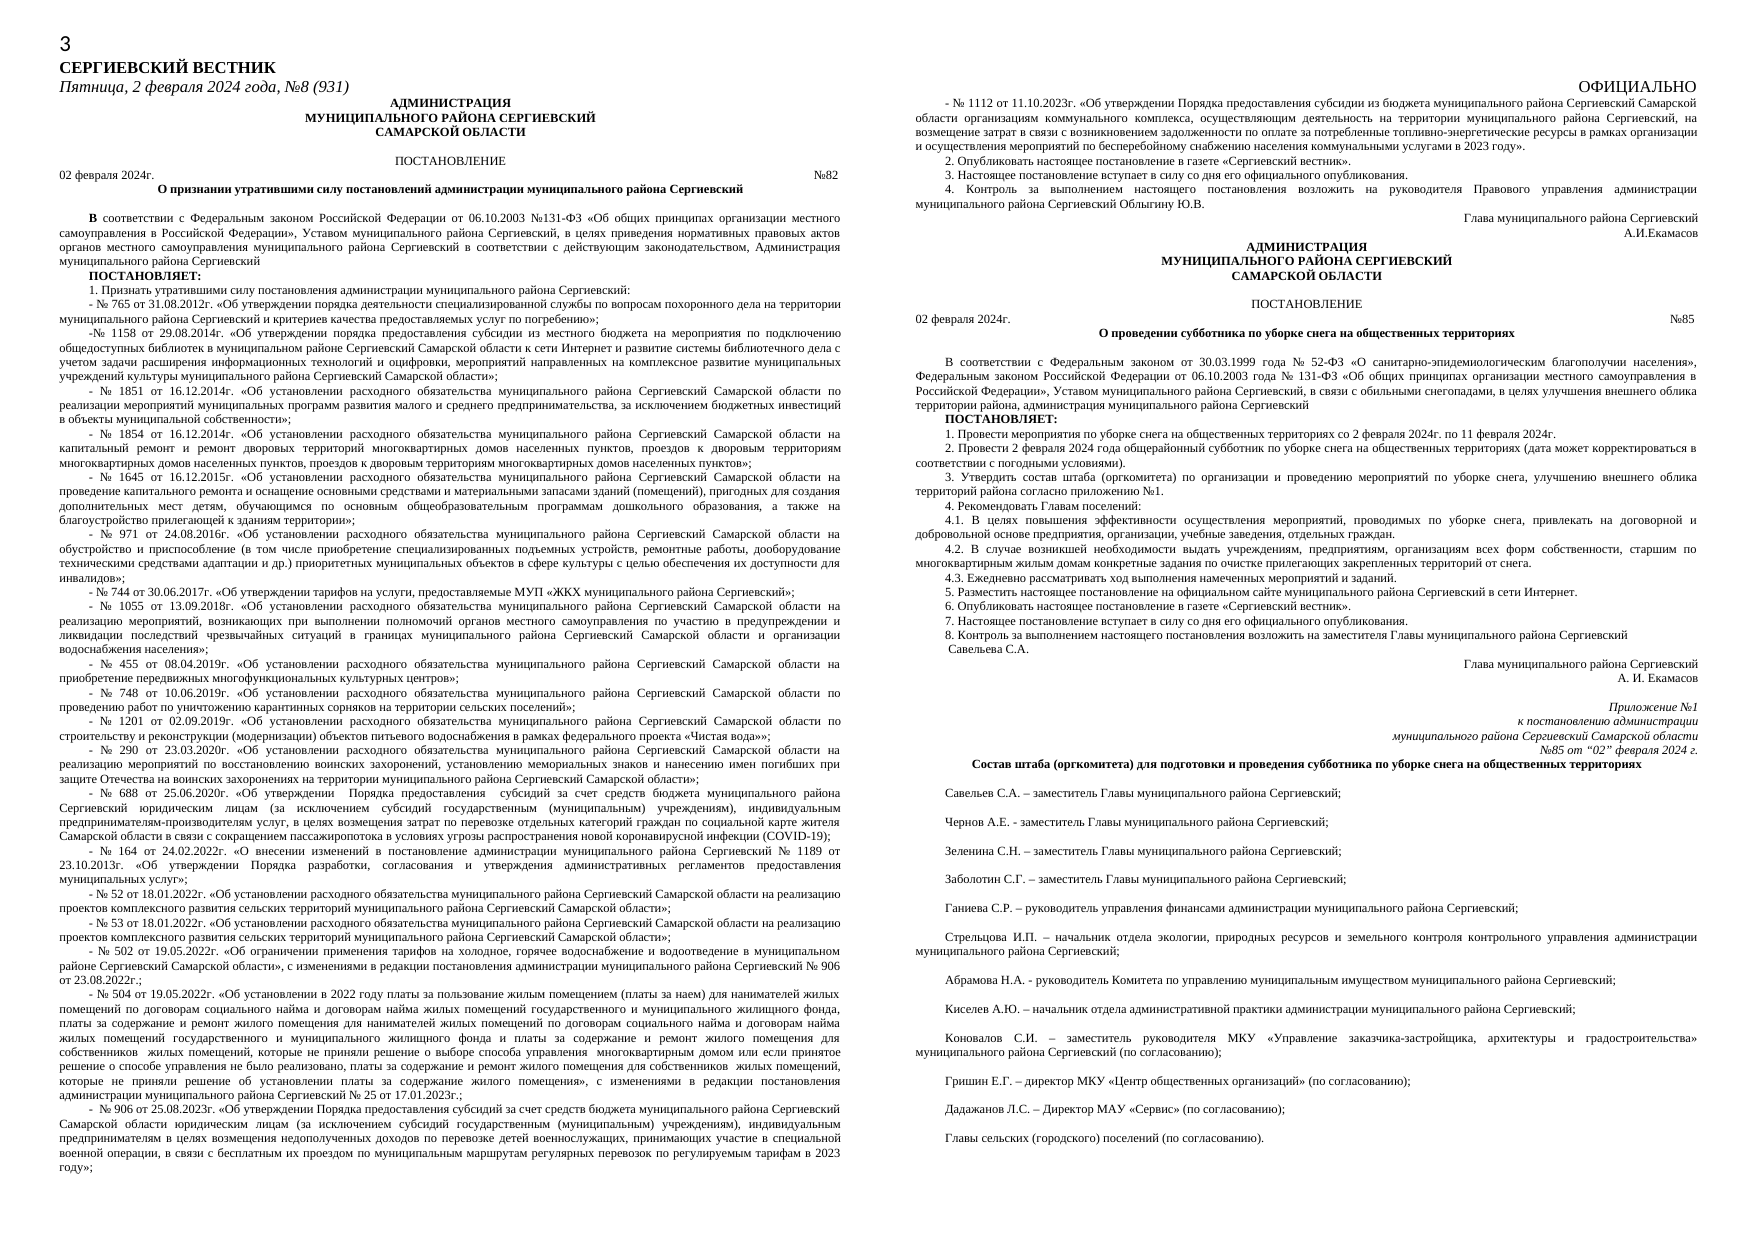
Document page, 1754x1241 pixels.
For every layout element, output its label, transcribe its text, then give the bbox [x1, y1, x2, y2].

text - № 52 от 18.01.2022г. «Об установлении расходного обязательства муниципального района Сергиевский Самарской области на реализацию проектов комплексного развития сельских территорий муниципального района Сергиевский Самарской области»; [59, 887, 842, 915]
text 5. Разместить настоящее постановление на официальном сайте муниципального района Сергиевский в сети Интернет. [915, 585, 1698, 599]
text Глава муниципального района Сергиевский [915, 211, 1698, 225]
text Заболотин С.Г. – заместитель Главы муниципального района Сергиевский; [915, 872, 1698, 887]
text 7. Настоящее постановление вступает в силу со дня его официального опубликования. [915, 613, 1698, 628]
text - № 455 от 08.04.2019г. «Об установлении расходного обязательства муниципального района Сергиевский Самарской области на приобретение передвижных многофункциональных культурных центров»; [59, 657, 842, 685]
text АДМИНИСТРАЦИЯ [59, 96, 842, 110]
text САМАРСКОЙ ОБЛАСТИ [59, 125, 842, 139]
text 2. Провести 2 февраля 2024 года общерайонный субботник по уборке снега на общественных территориях (дата может корректироваться в соответствии с погодными условиями). [915, 441, 1698, 470]
text ПОСТАНОВЛЕНИЕ [59, 153, 842, 168]
text МУНИЦИПАЛЬНОГО РАЙОНА СЕРГИЕВСКИЙ [59, 110, 842, 125]
text 4. Рекомендовать Главам поселений: [915, 498, 1698, 513]
text - № 1055 от 13.09.2018г. «Об установлении расходного обязательства муниципального района Сергиевский Самарской области на реализацию мероприятий, возникающих при выполнении полномочий органов местного самоуправления по участию в предупреждении и ликвидации последствий чрезвычайных ситуаций в границах муниципального района Сергиевский Самарской области и организации водоснабжения населения»; [59, 599, 842, 657]
text А. И. Екамасов [915, 671, 1698, 685]
text - № 971 от 24.08.2016г. «Об установлении расходного обязательства муниципального района Сергиевский Самарской области на обустройство и приспособление (в том числе приобретение специализированных подъемных устройств, ремонтные работы, дооборудование техническими средствами адаптации и др.) приоритетных муниципальных объектов в сфере культуры с целью обеспечения их доступности для инвалидов»; [59, 527, 842, 585]
text 1. Провести мероприятия по уборке снега на общественных территориях со 2 февраля 2024г. по 11 февраля 2024г. [915, 427, 1698, 441]
text - № 1201 от 02.09.2019г. «Об установлении расходного обязательства муниципального района Сергиевский Самарской области по строительству и реконструкции (модернизации) объектов питьевого водоснабжения в рамках федерального проекта «Чистая вода»»; [59, 714, 842, 743]
text АДМИНИСТРАЦИЯ [915, 240, 1698, 254]
text 6. Опубликовать настоящее постановление в газете «Сергиевский вестник». [915, 599, 1698, 613]
text муниципального района Сергиевский Самарской области [915, 728, 1698, 743]
text Гришин Е.Г. – директор МКУ «Центр общественных организаций» (по согласованию); [915, 1073, 1698, 1088]
text 4.3. Ежедневно рассматривать ход выполнения намеченных мероприятий и заданий. [915, 570, 1698, 585]
text САМАРСКОЙ ОБЛАСТИ [915, 268, 1698, 283]
text -№ 1158 от 29.08.2014г. «Об утверждении порядка предоставления субсидии из местного бюджета на мероприятия по подключению общедоступных библиотек в муниципальном районе Сергиевский Самарской области к сети Интернет и развитие системы библиотечного дела с учетом задачи расширения информационных технологий и оцифровки, мероприятий направленных на комплексное развитие муниципальных учреждений культуры муниципального района Сергиевский Самарской области»; [59, 326, 842, 383]
text - № 765 от 31.08.2012г. «Об утверждении порядка деятельности специализированной службы по вопросам похоронного дела на территории муниципального района Сергиевский и критериев качества предоставляемых услуг по погребению»; [59, 297, 842, 326]
text к постановлению администрации [915, 714, 1698, 728]
text ПОСТАНОВЛЯЕТ: [915, 412, 1698, 427]
text В соответствии с Федеральным законом Российской Федерации от 06.10.2003 №131-ФЗ «Об общих принципах организации местного самоуправления в Российской Федерации», Уставом муниципального района Сергиевский, в целях приведения нормативных правовых актов органов местного самоуправления муниципального района Сергиевский в соответствии с действующим законодательством, Администрация муниципального района Сергиевский [59, 211, 842, 268]
text - № 1645 от 16.12.2015г. «Об установлении расходного обязательства муниципального района Сергиевский Самарской области на проведение капитального ремонта и оснащение основными средствами и материальными запасами зданий (помещений), пригодных для создания дополнительных мест детям, обучающимся по основным общеобразовательным программам дошкольного образования, а также на благоустройство прилегающей к зданиям территории»; [59, 470, 842, 527]
text - № 504 от 19.05.2022г. «Об установлении в 2022 году платы за пользование жилым помещением (платы за наем) для нанимателей жилых помещений по договорам социального найма и договорам найма жилых помещений государственного и муниципального жилищного фонда, платы за содержание и ремонт жилого помещения для нанимателей жилых помещений по договорам социального найма и договорам найма жилых помещений государственного и муниципального жилищного фонда и платы за содержание и ремонт жилого помещения для собственников жилых помещений, которые не приняли решение о выборе способа управления многоквартирным домом или если принятое решение о способе управления не было реализовано, платы за содержание и ремонт жилого помещения для собственников жилых помещений, которые не приняли решение об установлении платы за содержание жилого помещения», с изменениями в редакции постановления администрации муниципального района Сергиевский № 25 от 17.01.2023г.; [59, 987, 842, 1102]
text ПОСТАНОВЛЕНИЕ [915, 297, 1698, 312]
text 8. Контроль за выполнением настоящего постановления возложить на заместителя Главы муниципального района Сергиевский [915, 628, 1698, 642]
text - № 748 от 10.06.2019г. «Об установлении расходного обязательства муниципального района Сергиевский Самарской области по проведению работ по уничтожению карантинных сорняков на территории сельских поселений»; [59, 685, 842, 714]
text - № 1851 от 16.12.2014г. «Об установлении расходного обязательства муниципального района Сергиевский Самарской области по реализации мероприятий муниципальных программ развития малого и среднего предпринимательства, за исключением бюджетных инвестиций в объекты муниципальной собственности»; [59, 383, 842, 427]
text Чернов А.Е. - заместитель Главы муниципального района Сергиевский; [915, 815, 1698, 829]
text Стрельцова И.П. – начальник отдела экологии, природных ресурсов и земельного контроля контрольного управления администрации муниципального района Сергиевский; [915, 930, 1698, 958]
text Состав штаба (оргкомитета) для подготовки и проведения субботника по уборке снега на общественных территориях [915, 757, 1698, 772]
text Зеленина С.Н. – заместитель Главы муниципального района Сергиевский; [915, 843, 1698, 858]
text - № 688 от 25.06.2020г. «Об утверждении Порядка предоставления субсидий за счет средств бюджета муниципального района Сергиевский юридическим лицам (за исключением субсидий государственным (муниципальным) учреждениям), индивидуальным предпринимателям-производителям услуг, в целях возмещения затрат по перевозке отдельных категорий граждан по социальной карте жителя Самарской области в связи с сокращением пассажиропотока в условиях угрозы распространения новой коронавирусной инфекции (COVID-19); [59, 786, 842, 843]
text Дадажанов Л.С. – Директор МАУ «Сервис» (по согласованию); [915, 1102, 1698, 1117]
text - № 1854 от 16.12.2014г. «Об установлении расходного обязательства муниципального района Сергиевский Самарской области на капитальный ремонт и ремонт дворовых территорий многоквартирных домов населенных пунктов, проездов к дворовым территориям многоквартирных домов населенных пунктов, проездов к дворовым территориям многоквартирных домов населенных пунктов»; [59, 427, 842, 470]
text О проведении субботника по уборке снега на общественных территориях [915, 326, 1698, 340]
text Ганиева С.Р. – руководитель управления финансами администрации муниципального района Сергиевский; [915, 901, 1698, 915]
text Савельев С.А. – заместитель Главы муниципального района Сергиевский; [915, 786, 1698, 800]
text №85 от “02” февраля 2024 г. [915, 743, 1698, 757]
text - № 744 от 30.06.2017г. «Об утверждении тарифов на услуги, предоставляемые МУП «ЖКХ муниципального района Сергиевский»; [59, 585, 842, 599]
text 02 февраля 2024г. №82 [59, 168, 842, 182]
text - № 53 от 18.01.2022г. «Об установлении расходного обязательства муниципального района Сергиевский Самарской области на реализацию проектов комплексного развития сельских территорий муниципального района Сергиевский Самарской области»; [59, 915, 842, 944]
text Савельева С.А. [915, 642, 1698, 657]
text МУНИЦИПАЛЬНОГО РАЙОНА СЕРГИЕВСКИЙ [915, 254, 1698, 268]
text - № 906 от 25.08.2023г. «Об утверждении Порядка предоставления субсидий за счет средств бюджета муниципального района Сергиевский Самарской области юридическим лицам (за исключением субсидий государственным (муниципальным) учреждениям), индивидуальным предпринимателям в целях возмещения недополученных доходов по перевозке детей военнослужащих, принимающих участие в специальной военной операции, в связи с бесплатным их проездом по муниципальным маршрутам регулярных перевозок по регулируемым тарифам в 2023 году»; [59, 1102, 842, 1174]
text 4. Контроль за выполнением настоящего постановления возложить на руководителя Правового управления администрации муниципального района Сергиевский Облыгину Ю.В. [915, 182, 1698, 211]
text В соответствии с Федеральным законом от 30.03.1999 года № 52-ФЗ «О санитарно-эпидемиологическим благополучии населения», Федеральным законом Российской Федерации от 06.10.2003 года № 131-ФЗ «Об общих принципах организации местного самоуправления в Российской Федерации», Уставом муниципального района Сергиевский, в связи с обильными снегопадами, в целях улучшения внешнего облика территории района, администрация муниципального района Сергиевский [915, 355, 1698, 412]
text - № 502 от 19.05.2022г. «Об ограничении применения тарифов на холодное, горячее водоснабжение и водоотведение в муниципальном районе Сергиевский Самарской области», с изменениями в редакции постановления администрации муниципального района Сергиевский № 906 от 23.08.2022г.; [59, 944, 842, 987]
text 02 февраля 2024г. №85 [915, 312, 1698, 326]
text О признании утратившими силу постановлений администрации муниципального района Сергиевский [59, 182, 842, 197]
text - № 290 от 23.03.2020г. «Об установлении расходного обязательства муниципального района Сергиевский Самарской области на реализацию мероприятий по восстановлению воинских захоронений, установлению мемориальных знаков и нанесению имен погибших при защите Отечества на воинских захоронениях на территории муниципального района Сергиевский Самарской области»; [59, 743, 842, 786]
text 1. Признать утратившими силу постановления администрации муниципального района Сергиевский: [59, 283, 842, 297]
text 4.2. В случае возникшей необходимости выдать учреждениям, предприятиям, организациям всех форм собственности, старшим по многоквартирным жилым домам конкретные задания по очистке прилегающих закрепленных территорий от снега. [915, 542, 1698, 570]
text Киселев А.Ю. – начальник отдела административной практики администрации муниципального района Сергиевский; [915, 1002, 1698, 1016]
text Абрамова Н.А. - руководитель Комитета по управлению муниципальным имуществом муниципального района Сергиевский; [915, 973, 1698, 987]
text ПОСТАНОВЛЯЕТ: [59, 268, 842, 283]
text А.И.Екамасов [915, 225, 1698, 240]
text - № 1112 от 11.10.2023г. «Об утверждении Порядка предоставления субсидии из бюджета муниципального района Сергиевский Самарской области организациям коммунального комплекса, осуществляющим деятельность на территории муниципального района Сергиевский, на возмещение затрат в связи с возникновением задолженности по оплате за потребленные топливно-энергетические ресурсы в рамках организации и осуществления мероприятий по бесперебойному снабжению населения коммунальными услугами в 2023 году». [915, 96, 1698, 153]
text 2. Опубликовать настоящее постановление в газете «Сергиевский вестник». [915, 153, 1698, 168]
text - № 164 от 24.02.2022г. «О внесении изменений в постановление администрации муниципального района Сергиевский № 1189 от 23.10.2013г. «Об утверждении Порядка разработки, согласования и утверждения административных регламентов предоставления муниципальных услуг»; [59, 843, 842, 887]
text 3. Настоящее постановление вступает в силу со дня его официального опубликования. [915, 168, 1698, 182]
text 3. Утвердить состав штаба (оргкомитета) по организации и проведению мероприятий по уборке снега, улучшению внешнего облика территорий района согласно приложению №1. [915, 470, 1698, 498]
text Глава муниципального района Сергиевский [915, 657, 1698, 671]
text Главы сельских (городского) поселений (по согласованию). [915, 1131, 1698, 1145]
text Приложение №1 [915, 700, 1698, 714]
text 4.1. В целях повышения эффективности осуществления мероприятий, проводимых по уборке снега, привлекать на договорной и добровольной основе предприятия, организации, учебные заведения, отдельных граждан. [915, 513, 1698, 542]
text Коновалов С.И. – заместитель руководителя МКУ «Управление заказчика-застройщика, архитектуры и градостроительства» муниципального района Сергиевский (по согласованию); [915, 1030, 1698, 1059]
